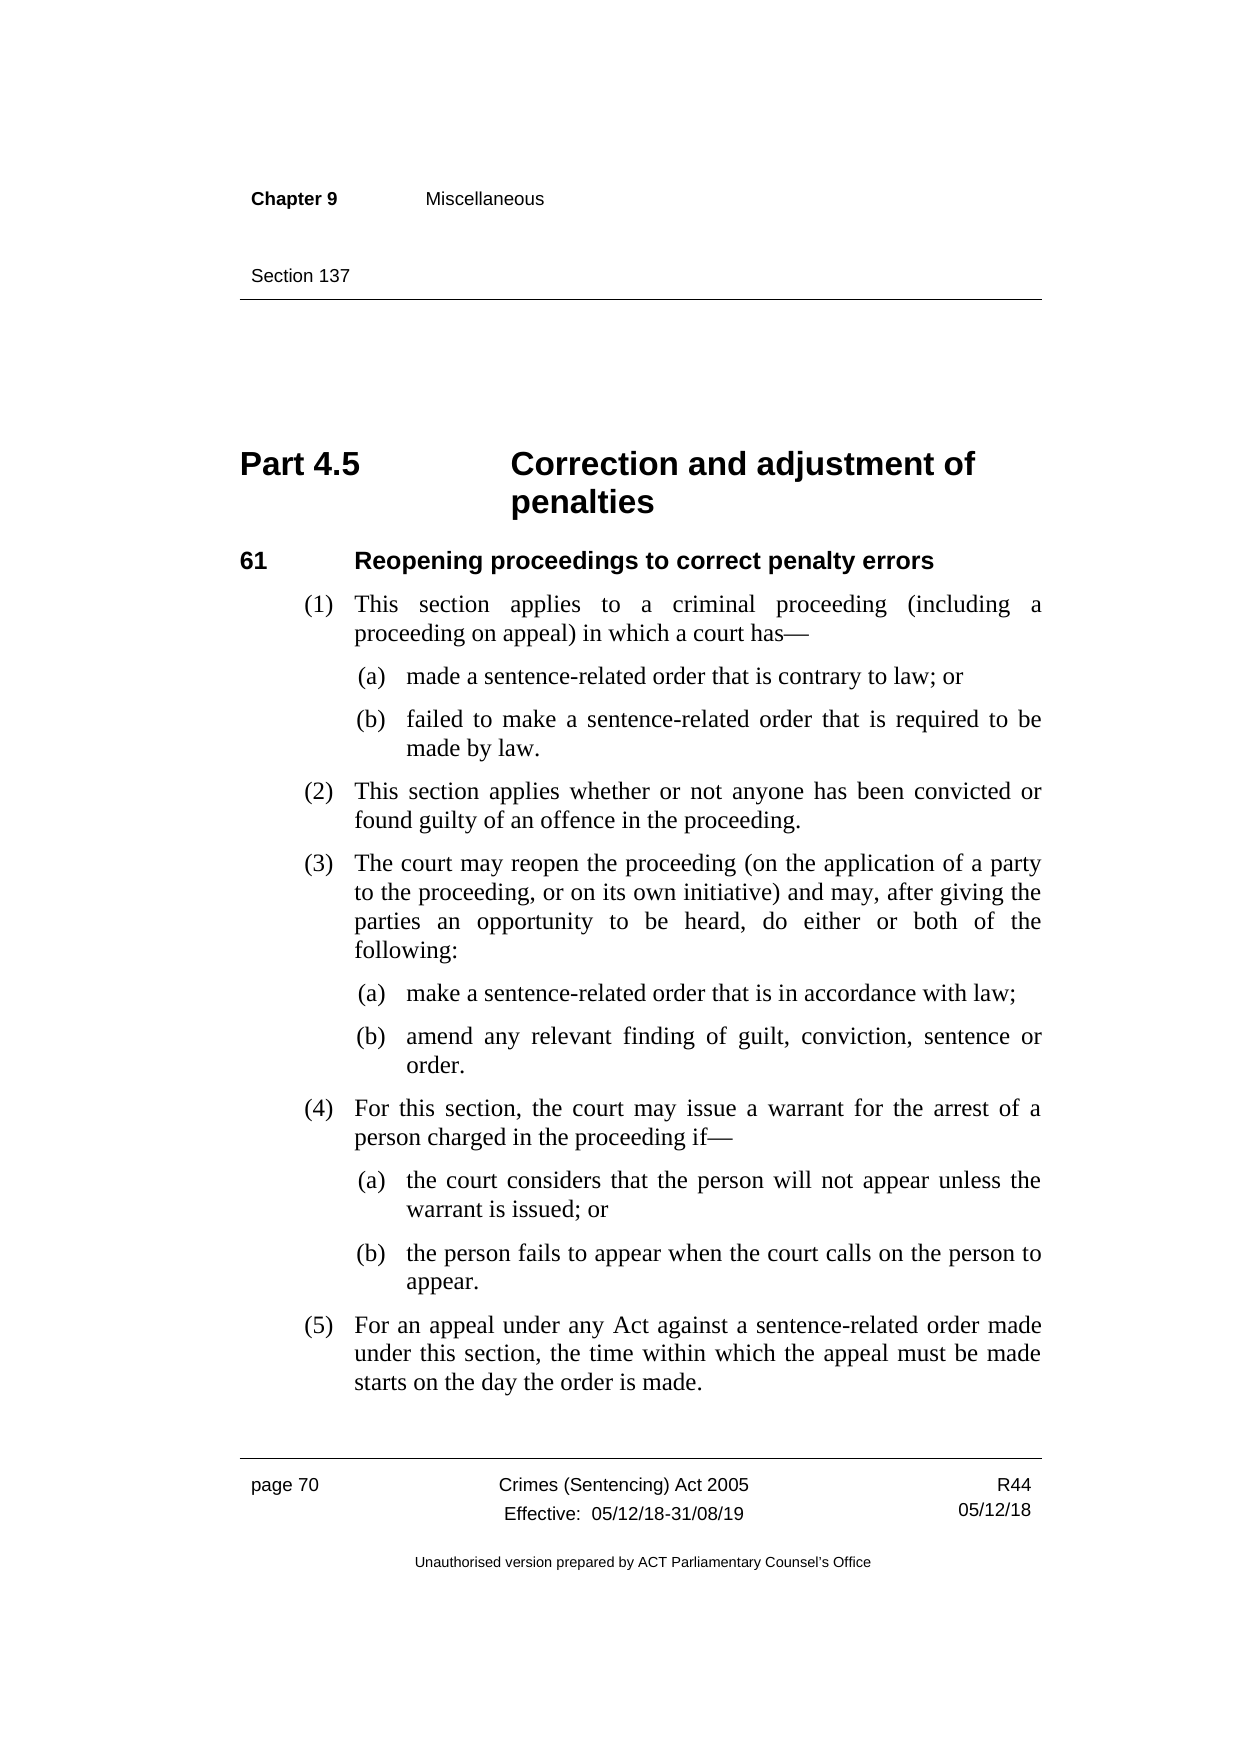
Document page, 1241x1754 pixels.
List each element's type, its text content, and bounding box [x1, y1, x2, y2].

text (4) For this section, the court may issue a warrant for the arrest of a person charged in the proceeding if— [239, 1093, 1042, 1151]
text (a) made a sentence-related order that is contrary to law; or [239, 661, 1042, 690]
text Part 4.5 Correction and adjustment of penalties [239, 444, 1042, 521]
text (2) This section applies whether or not anyone has been convicted or found guilty of an offence in the proceeding. [239, 776, 1042, 834]
text (b) failed to make a sentence-related order that is required to be made by law. [239, 704, 1042, 762]
text (1) This section applies to a criminal proceeding (including a proceeding on appeal) in which a court has— [239, 589, 1042, 646]
text (b) amend any relevant finding of guilt, conviction, sentence or order. [239, 1021, 1042, 1079]
text (5) For an appeal under any Act against a sentence-related order made under this section, the time within which the appeal must be made starts on the day the order is made. [239, 1310, 1042, 1396]
text 61 Reopening proceedings to correct penalty errors [239, 546, 1042, 574]
text (a) make a sentence-related order that is in accordance with law; [239, 978, 1042, 1007]
text (a) the court considers that the person will not appear unless the warrant is issued; or [239, 1166, 1042, 1223]
text (b) the person fails to appear when the court calls on the person to appear. [239, 1238, 1042, 1295]
text (3) The court may reopen the proceeding (on the application of a party to the proceeding, or on its own initiative) and may, after giving the parties an opportunity to be heard, do either or both of the following: [239, 848, 1042, 963]
